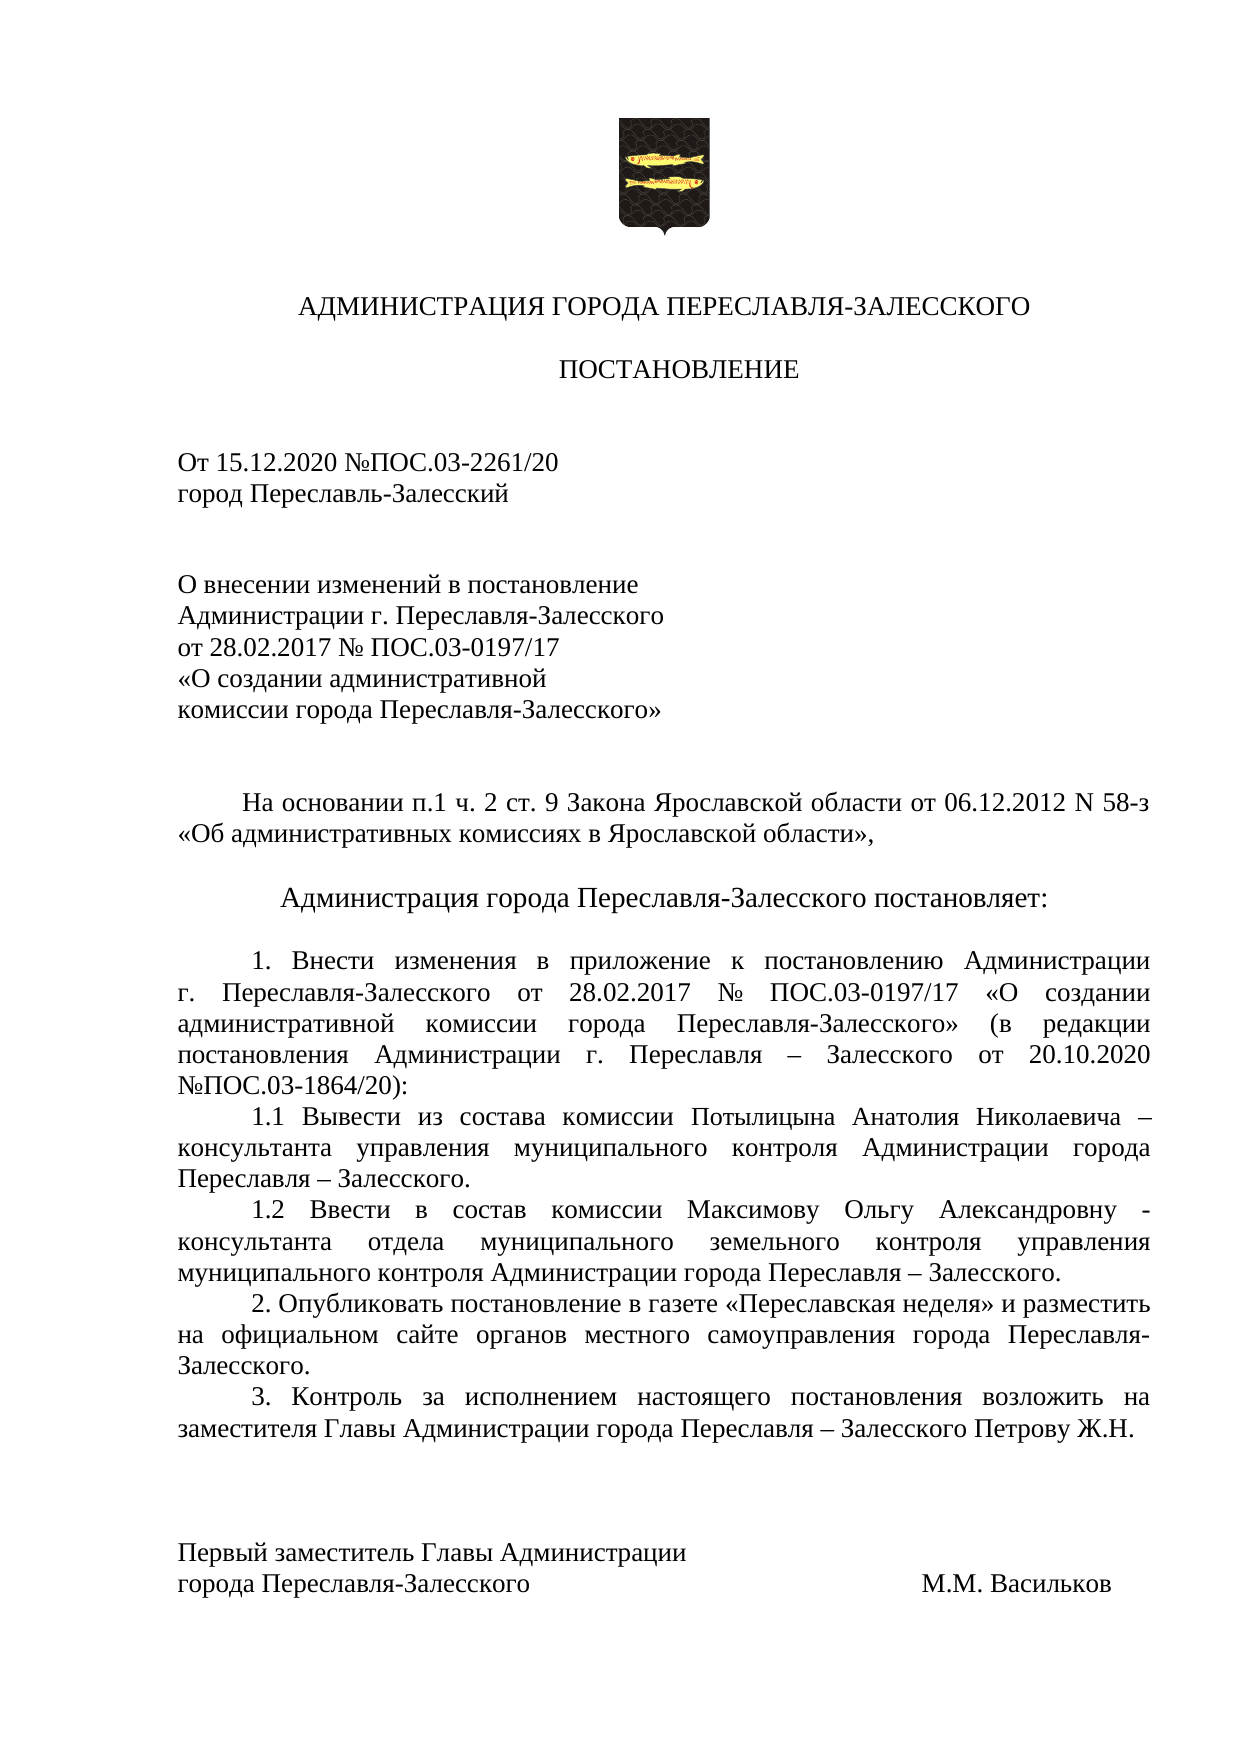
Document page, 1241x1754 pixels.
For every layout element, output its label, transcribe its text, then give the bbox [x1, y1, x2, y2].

text 3. Контроль за исполнением настоящего постановления возложить на заместителя Главы Администрации города Переславля – Залесского Петрову Ж.Н. [177, 1381, 1152, 1443]
text 1.2 Ввести в состав комиссии Максимову Ольгу Александровну - консультанта отдела муниципального земельного контроля управления муниципального контроля Администрации города Переславля – Залесского. [177, 1194, 1152, 1287]
text 2. Опубликовать постановление в газете «Переславская неделя» и разместить на официальном сайте органов местного самоуправления города Переславля-Залесского. [177, 1287, 1152, 1381]
text АДМИНИСТРАЦИЯ ГОРОДА ПЕРЕСЛАВЛЯ-ЗАЛЕССКОГО [177, 290, 1152, 322]
text от 28.02.2017 № ПОС.03-0197/17 [177, 631, 1152, 662]
text «О создании административной [177, 662, 1152, 693]
text города Переславля-Залесского М.М. Васильков [177, 1567, 1152, 1598]
text 1. Внести изменения в приложение к постановлению Администрации г. Переславля-Залесского от 28.02.2017 № ПОС.03-0197/17 «О создании административной комиссии города Переславля-Залесского» (в редакции постановления Администрации г. Переславля – Залесского от 20.10.2020 №ПОС.03-1864/20): [177, 944, 1152, 1100]
text город Переславль-Залесский [177, 477, 1152, 508]
text От 15.12.2020 №ПОС.03-2261/20 [177, 446, 1152, 477]
text Администрация города Переславля-Залесского постановляет: [177, 880, 1152, 913]
text Администрации г. Переславля-Залесского [177, 599, 1152, 631]
text Первый заместитель Главы Администрации [177, 1536, 1152, 1567]
text комиссии города Переславля-Залесского» [177, 693, 1152, 724]
text На основании п.1 ч. 2 ст. 9 Закона Ярославской области от 06.12.2012 N 58-з «Об административных комиссиях в Ярославской области», [177, 786, 1152, 849]
text О внесении изменений в постановление [177, 568, 1152, 599]
text 1.1 Вывести из состава комиссии Потылицына Анатолия Николаевича – консультанта управления муниципального контроля Администрации города Переславля – Залесского. [177, 1100, 1152, 1194]
text ПОСТАНОВЛЕНИЕ [207, 353, 1152, 384]
